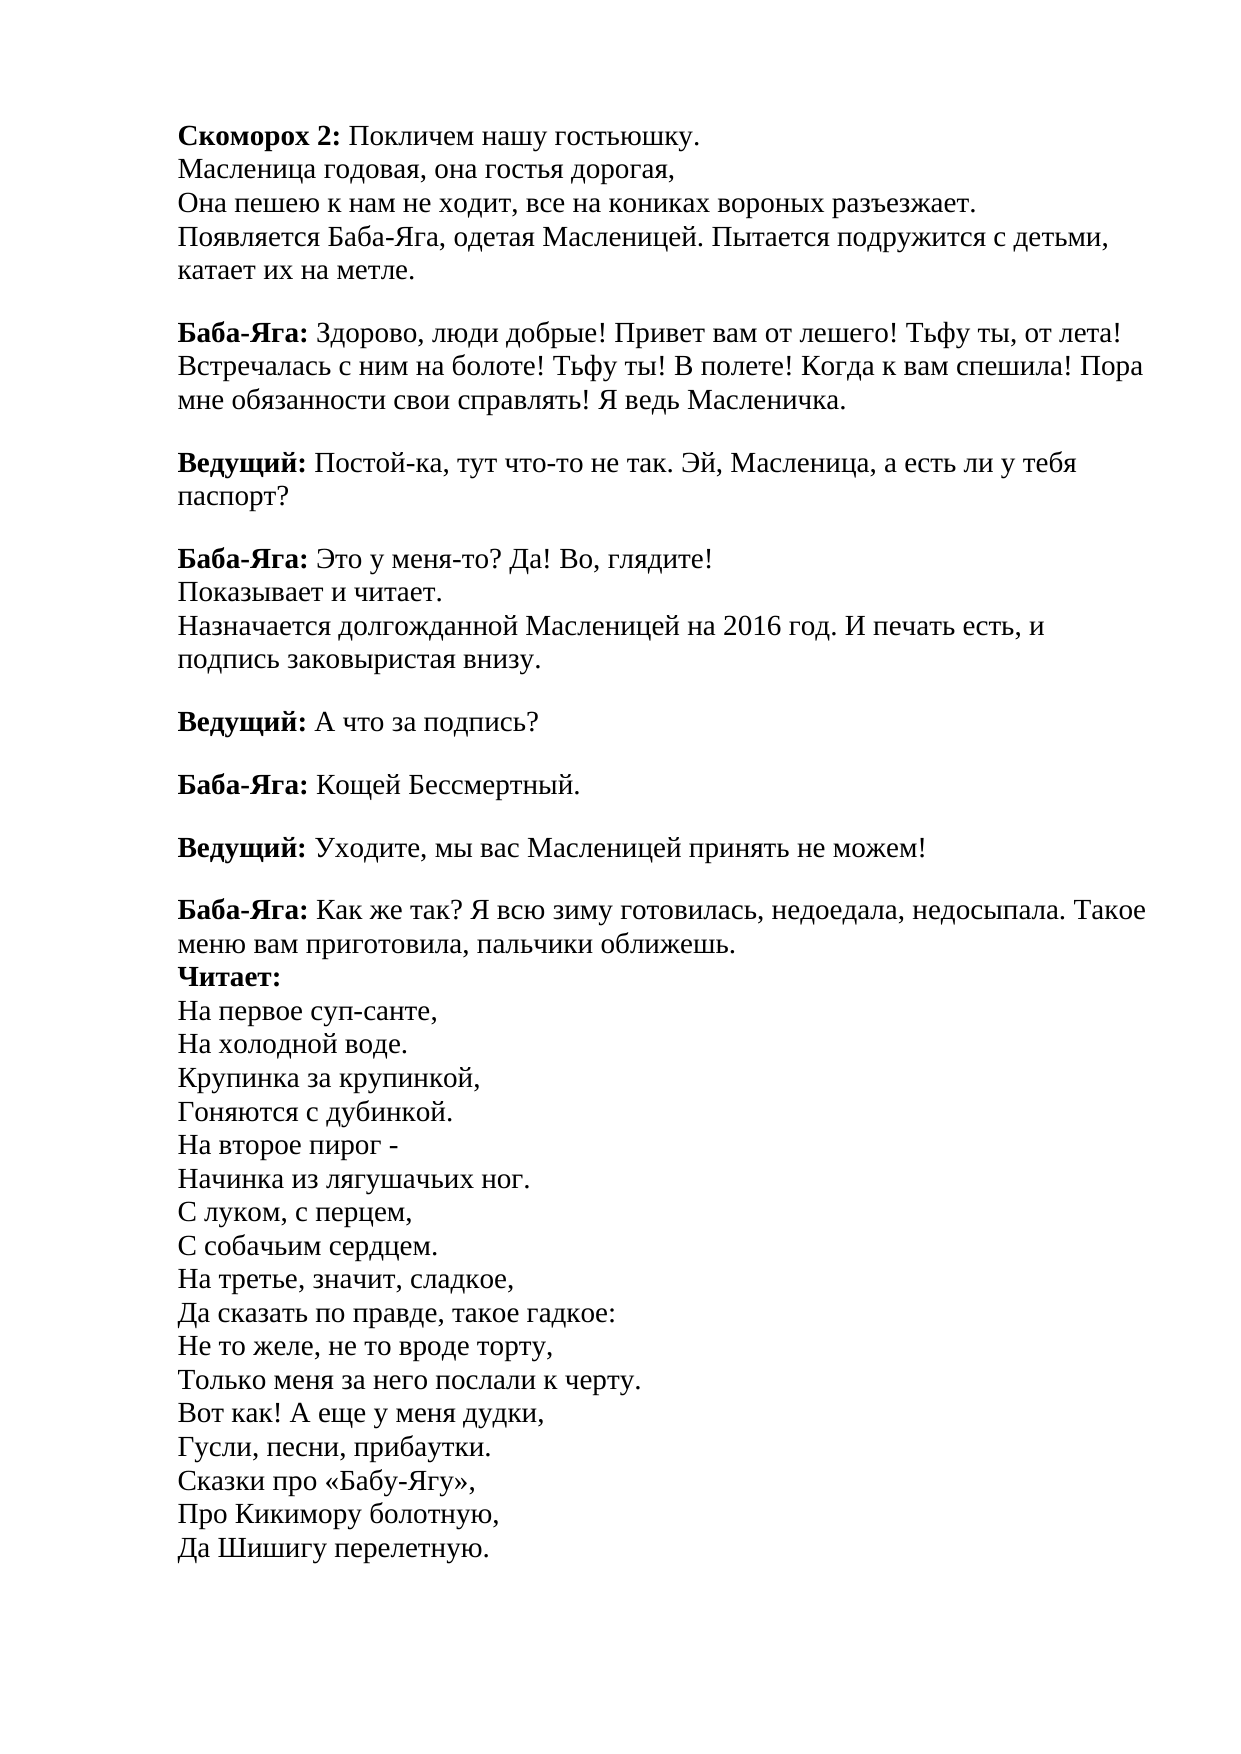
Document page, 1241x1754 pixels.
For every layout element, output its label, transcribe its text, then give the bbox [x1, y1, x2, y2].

text Баба-Яга: Это у меня-то? Да! Во, глядите! Показывает и читает. Назначается долгожданной Масленицей на 2016 год. И печать есть, и подпись заковыристая внизу. [177, 541, 1152, 675]
text Баба-Яга: Здорово, люди добрые! Привет вам от лешего! Тьфу ты, от лета! Встречалась с ним на болоте! Тьфу ты! В полете! Когда к вам спешила! Пора мне обязанности свои справлять! Я ведь Масленичка. [177, 315, 1152, 416]
text Баба-Яга: Кощей Бессмертный. [177, 767, 1152, 801]
text Скоморох 2: Покличем нашу гостьюшку. Масленица годовая, она гостья дорогая, Она пешею к нам не ходит, все на кониках вороных разъезжает. Появляется Баба-Яга, одетая Масленицей. Пытается подружится с детьми, катает их на метле. [177, 118, 1152, 286]
text Ведущий: А что за подпись? [177, 704, 1152, 738]
text Баба-Яга: Как же так? Я всю зиму готовилась, недоедала, недосыпала. Такое меню вам приготовила, пальчики оближешь. Читает: На первое суп-санте, На холодной воде. Крупинка за крупинкой, Гоняются с дубинкой. На второе пирог - Начинка из лягушачьих ног. С луком, с перцем, С собачьим сердцем. На третье, значит, сладкое, Да сказать по правде, такое гадкое: Не то желе, не то вроде торту, Только меня за него послали к черту. Вот как! А еще у меня дудки, Гусли, песни, прибаутки. Сказки про «Бабу-Ягу», Про Кикимору болотную, Да Шишигу перелетную. [177, 892, 1152, 1563]
text Ведущий: Уходите, мы вас Масленицей принять не можем! [177, 830, 1152, 863]
text Ведущий: Постой-ка, тут что-то не так. Эй, Масленица, а есть ли у тебя паспорт? [177, 445, 1152, 512]
